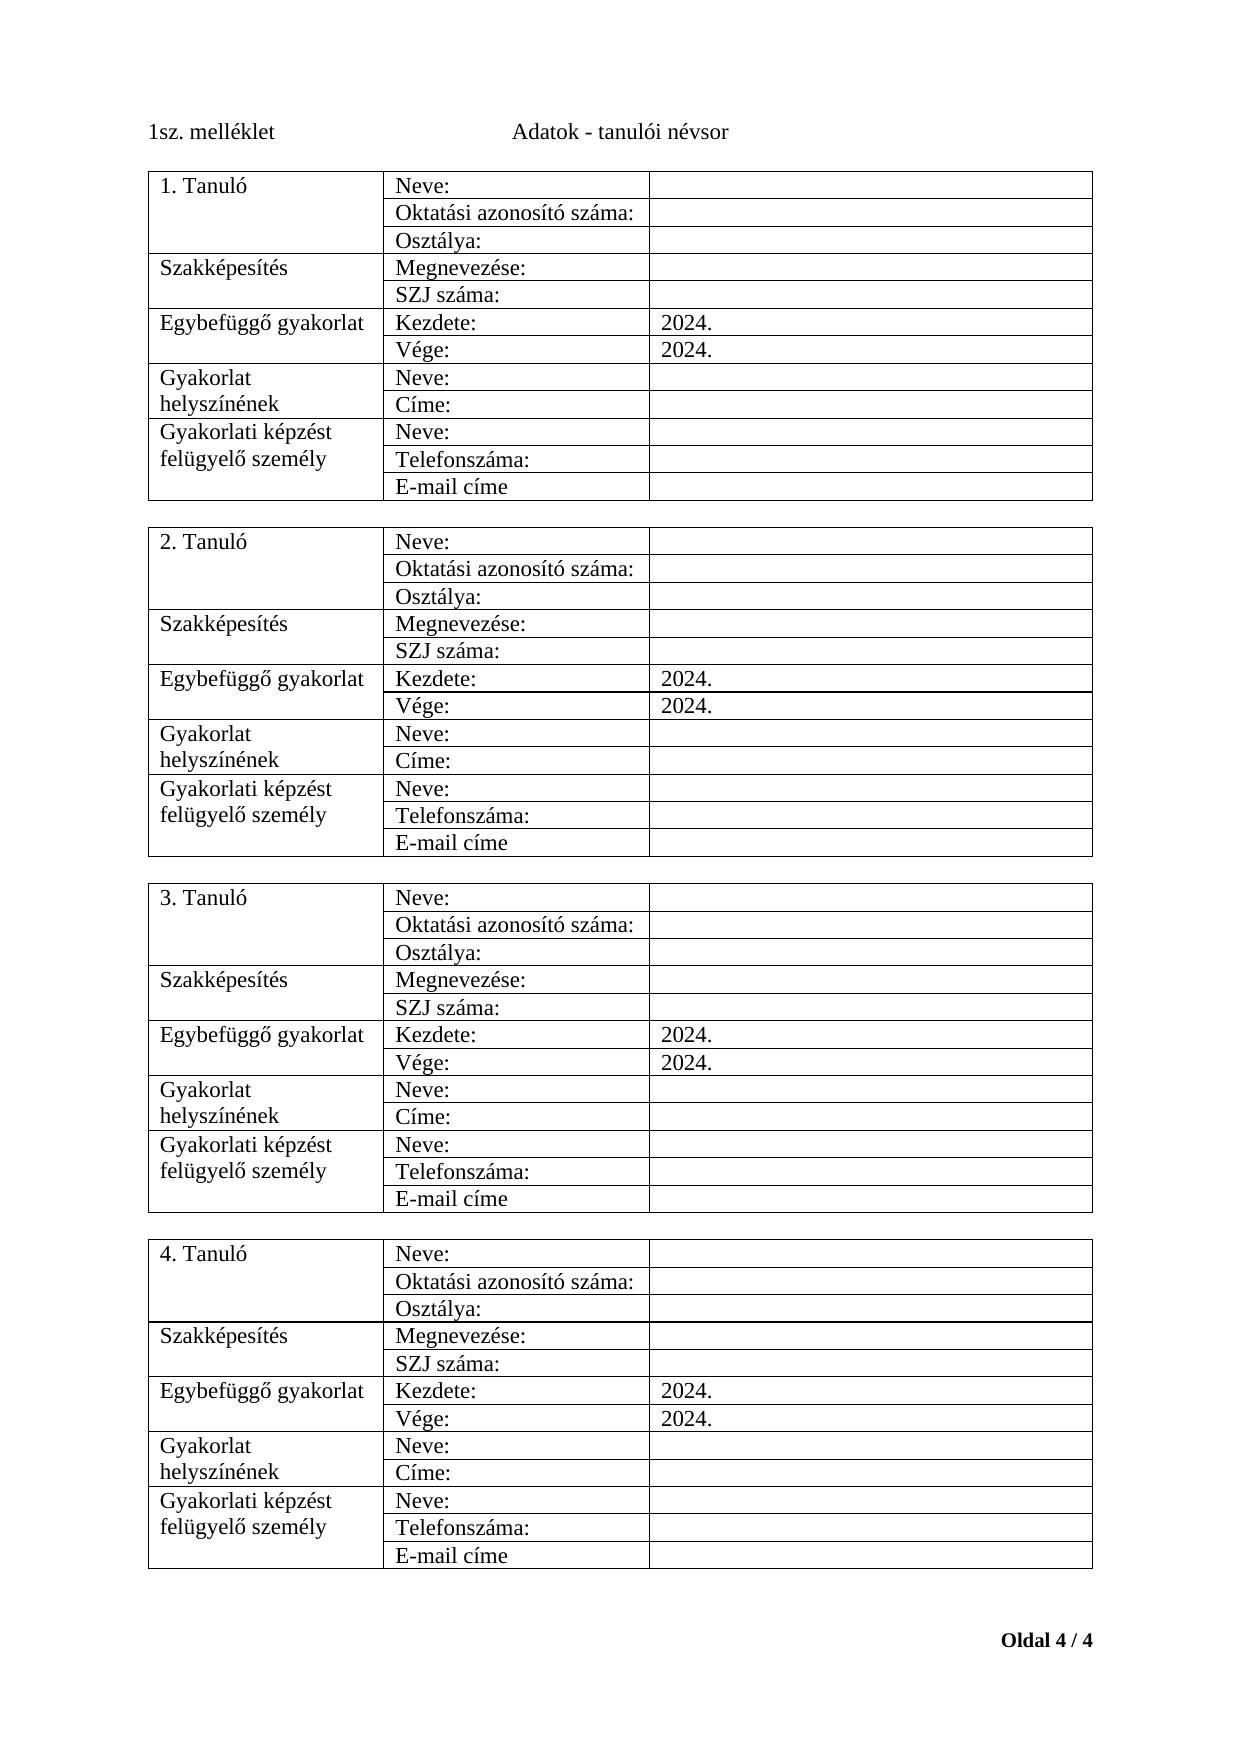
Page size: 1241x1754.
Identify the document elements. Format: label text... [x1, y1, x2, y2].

table_cell Egybefüggő gyakorlat [149, 1377, 383, 1431]
table_cell Oktatási azonosító száma: [384, 555, 649, 582]
table_cell [650, 638, 1092, 664]
table_cell Vége: [384, 693, 649, 719]
table_cell [650, 1158, 1092, 1184]
table_cell [650, 1350, 1092, 1376]
table_cell Osztálya: [384, 1295, 649, 1321]
table_header [650, 528, 1092, 554]
table_cell Egybefüggő gyakorlat [149, 1021, 383, 1075]
table_cell Szakképesítés [149, 610, 383, 664]
table_cell [650, 829, 1092, 856]
table_header 1. Tanuló [149, 172, 383, 253]
table_cell 2024. [650, 309, 1092, 335]
table_cell [650, 775, 1092, 801]
text 1sz. melléklet Adatok - tanulói névsor [148, 118, 1092, 144]
table_cell Telefonszáma: [384, 802, 649, 828]
table_cell Szakképesítés [149, 254, 383, 308]
table_cell [650, 1103, 1092, 1130]
table_cell [650, 1323, 1092, 1349]
table_cell [650, 1542, 1092, 1568]
table_cell 2024. [650, 1377, 1092, 1404]
table_cell [650, 802, 1092, 828]
table_header Neve: [384, 172, 649, 198]
table_cell Vége: [384, 1049, 649, 1075]
table_header [650, 884, 1092, 911]
table_cell E-mail címe [384, 1186, 649, 1212]
table_header 4. Tanuló [149, 1240, 383, 1321]
table_cell Gyakorlat helyszínének [149, 1432, 383, 1486]
table_cell [650, 912, 1092, 938]
table_cell [650, 1432, 1092, 1458]
table_cell 2024. [650, 1405, 1092, 1431]
table_cell 2024. [650, 1049, 1092, 1075]
table_cell [650, 254, 1092, 280]
table_cell SZJ száma: [384, 638, 649, 664]
table_cell E-mail címe [384, 1542, 649, 1568]
table_cell 2024. [650, 336, 1092, 363]
table_cell [650, 966, 1092, 993]
table_cell Neve: [384, 419, 649, 445]
table_cell Szakképesítés [149, 1323, 383, 1376]
table_header [650, 1240, 1092, 1267]
table_cell Osztálya: [384, 583, 649, 609]
table_cell 2024. [650, 665, 1092, 691]
table_cell Telefonszáma: [384, 1514, 649, 1541]
table_cell [650, 364, 1092, 390]
table_cell Megnevezése: [384, 966, 649, 993]
table_cell Osztálya: [384, 939, 649, 965]
table_cell 2024. [650, 1021, 1092, 1047]
table_cell [650, 583, 1092, 609]
table_cell [650, 419, 1092, 445]
table_cell Vége: [384, 1405, 649, 1431]
table_cell SZJ száma: [384, 281, 649, 308]
table_cell Gyakorlat helyszínének [149, 1076, 383, 1130]
table_cell Egybefüggő gyakorlat [149, 309, 383, 363]
table_cell 2024. [650, 693, 1092, 719]
table_cell Oktatási azonosító száma: [384, 912, 649, 938]
table_cell Kezdete: [384, 1377, 649, 1404]
table_cell [650, 720, 1092, 746]
table_header Neve: [384, 1240, 649, 1267]
table_cell Címe: [384, 391, 649, 417]
table_header Neve: [384, 884, 649, 911]
table_cell Gyakorlati képzést felügyelő személy [149, 419, 383, 499]
table_cell Neve: [384, 720, 649, 746]
table_cell [650, 994, 1092, 1020]
table_cell Osztálya: [384, 227, 649, 253]
table_cell Címe: [384, 1103, 649, 1130]
table_cell E-mail címe [384, 473, 649, 499]
table_cell [650, 391, 1092, 417]
table_cell [650, 610, 1092, 637]
table_cell Neve: [384, 1432, 649, 1458]
table_cell [650, 281, 1092, 308]
table_cell Kezdete: [384, 1021, 649, 1047]
table_cell [650, 446, 1092, 472]
table_cell Kezdete: [384, 665, 649, 691]
table_cell Neve: [384, 1487, 649, 1513]
table_cell Oktatási azonosító száma: [384, 1268, 649, 1294]
table_cell SZJ száma: [384, 994, 649, 1020]
table_cell Szakképesítés [149, 966, 383, 1020]
table_cell Gyakorlati képzést felügyelő személy [149, 1131, 383, 1212]
table_cell Neve: [384, 364, 649, 390]
table_cell [650, 1186, 1092, 1212]
table_cell [650, 1487, 1092, 1513]
table_cell Kezdete: [384, 309, 649, 335]
table_cell [650, 199, 1092, 226]
table_cell Neve: [384, 1131, 649, 1157]
table_cell [650, 473, 1092, 499]
table_cell [650, 1514, 1092, 1541]
table_cell Gyakorlati képzést felügyelő személy [149, 775, 383, 856]
table_cell [650, 1268, 1092, 1294]
table_cell [650, 1295, 1092, 1321]
table_cell Címe: [384, 747, 649, 773]
table_cell Telefonszáma: [384, 1158, 649, 1184]
table_cell Neve: [384, 775, 649, 801]
table_cell E-mail címe [384, 829, 649, 856]
table_cell [650, 1460, 1092, 1486]
table_cell Megnevezése: [384, 610, 649, 637]
table_cell Megnevezése: [384, 1323, 649, 1349]
table_cell Neve: [384, 1076, 649, 1102]
table_header Neve: [384, 528, 649, 554]
table_cell Vége: [384, 336, 649, 363]
table_cell [650, 747, 1092, 773]
table_cell Oktatási azonosító száma: [384, 199, 649, 226]
table_cell [650, 555, 1092, 582]
table_cell Telefonszáma: [384, 446, 649, 472]
table_cell SZJ száma: [384, 1350, 649, 1376]
table_cell Gyakorlati képzést felügyelő személy [149, 1487, 383, 1568]
table_cell Megnevezése: [384, 254, 649, 280]
table_cell [650, 1131, 1092, 1157]
table_cell [650, 1076, 1092, 1102]
table_cell [650, 939, 1092, 965]
table_cell Gyakorlat helyszínének [149, 720, 383, 773]
table_header [650, 172, 1092, 198]
table_cell Egybefüggő gyakorlat [149, 665, 383, 719]
table_cell Címe: [384, 1460, 649, 1486]
table_header 2. Tanuló [149, 528, 383, 609]
table_header 3. Tanuló [149, 884, 383, 965]
table_cell [650, 227, 1092, 253]
table_cell Gyakorlat helyszínének [149, 364, 383, 417]
